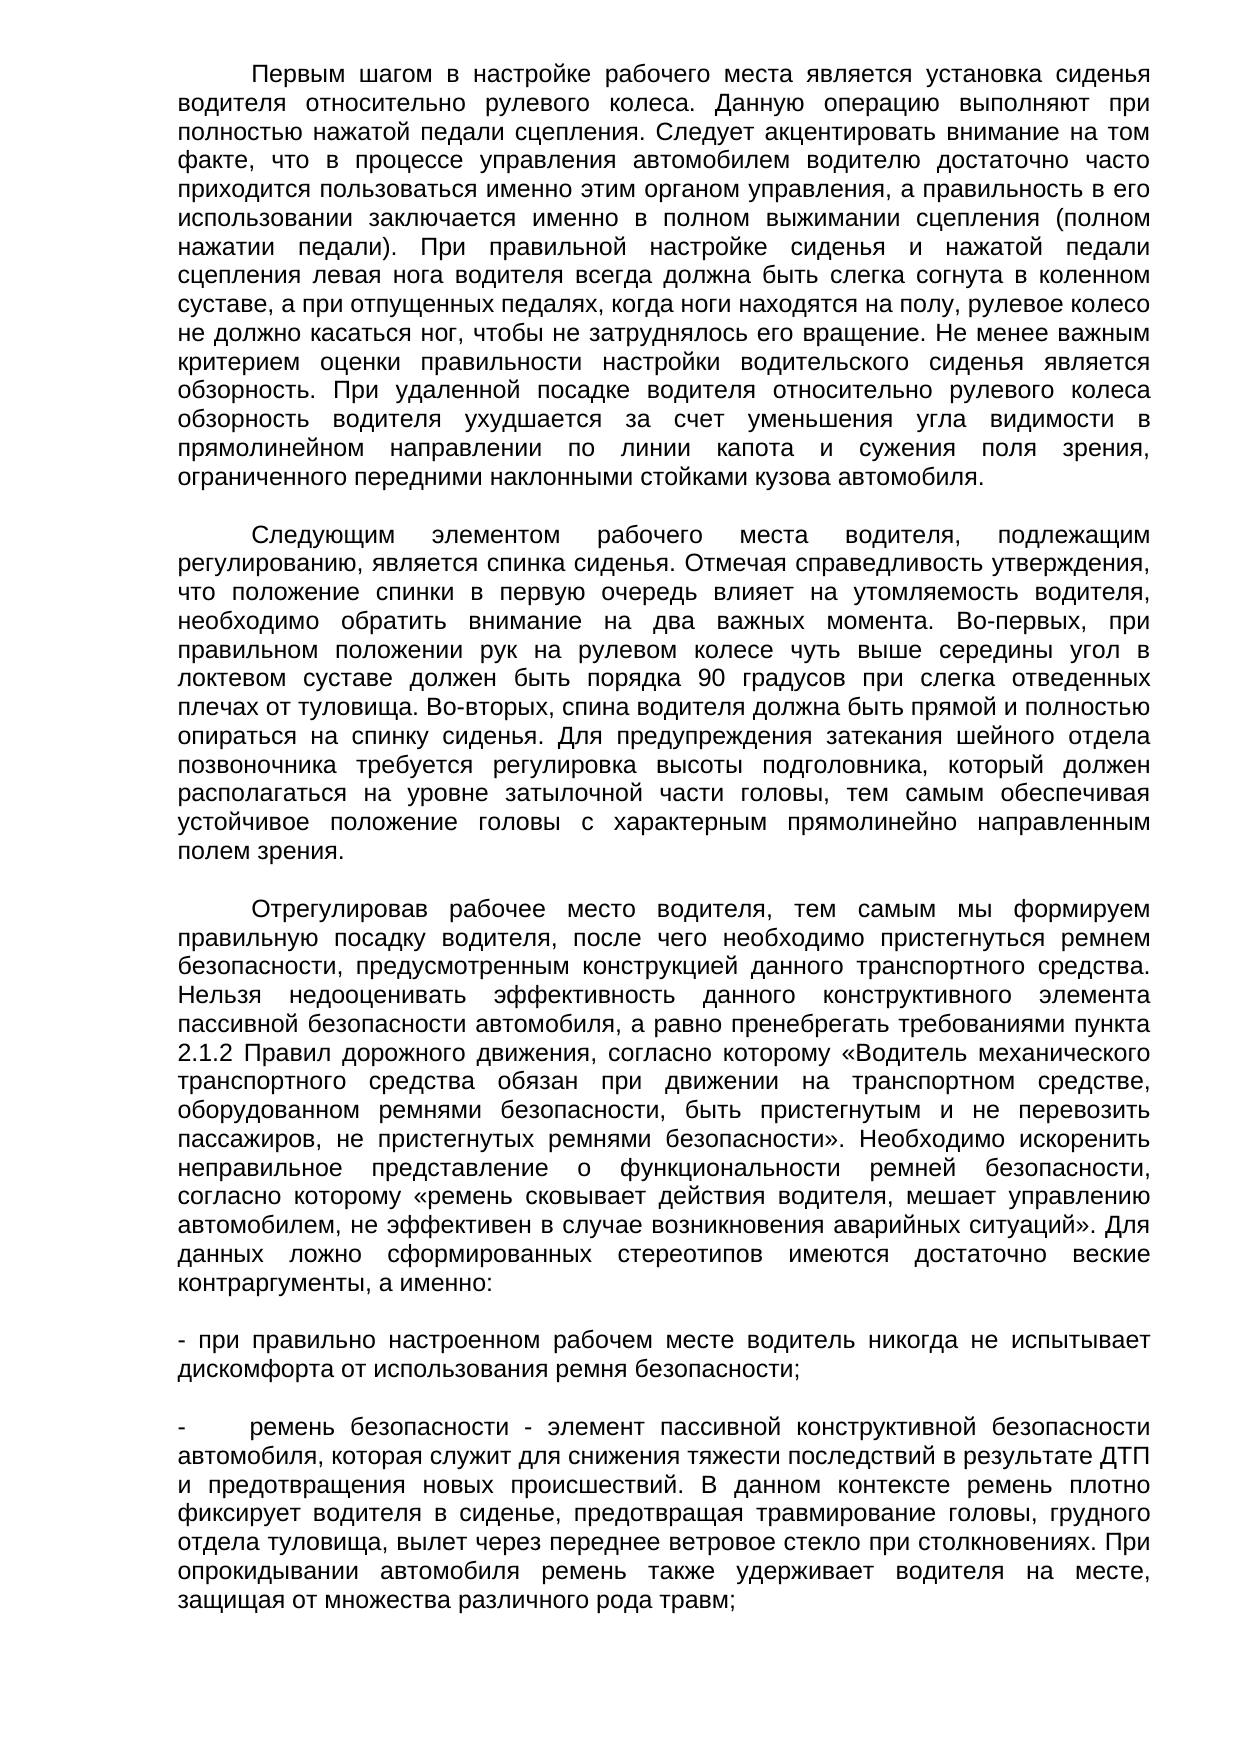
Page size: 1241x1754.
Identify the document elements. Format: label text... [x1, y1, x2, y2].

text Отрегулировав рабочее место водителя, тем самым мы формируем правильную посадку водителя, после чего необходимо пристегнуться ремнем безопасности, предусмотренным конструкцией данного транспортного средства. Нельзя недооценивать эффективность данного конструктивного элемента пассивной безопасности автомобиля, а равно пренебрегать требованиями пункта 2.1.2 Правил дорожного движения, согласно которому «Водитель механического транспортного средства обязан при движении на транспортном средстве, оборудованном ремнями безопасности, быть пристегнутым и не перевозить пассажиров, не пристегнутых ремнями безопасности». Необходимо искоренить неправильное представление о функциональности ремней безопасности, согласно которому «ремень сковывает действия водителя, мешает управлению автомобилем, не эффективен в случае возникновения аварийных ситуаций». Для данных ложно сформированных стереотипов имеются достаточно веские контраргументы, а именно: [177, 894, 1152, 1296]
text - при правильно настроенном рабочем месте водитель никогда не испытывает дискомфорта от использования ремня безопасности; [177, 1325, 1152, 1383]
text Следующим элементом рабочего места водителя, подлежащим регулированию, является спинка сиденья. Отмечая справедливость утверждения, что положение спинки в первую очередь влияет на утомляемость водителя, необходимо обратить внимание на два важных момента. Во-первых, при правильном положении рук на рулевом колесе чуть выше середины угол в локтевом суставе должен быть порядка 90 градусов при слегка отведенных плечах от туловища. Во-вторых, спина водителя должна быть прямой и полностью опираться на спинку сиденья. Для предупреждения затекания шейного отдела позвоночника требуется регулировка высоты подголовника, который должен располагаться на уровне затылочной части головы, тем самым обеспечивая устойчивое положение головы с характерным прямолинейно направленным полем зрения. [177, 519, 1152, 864]
text Первым шагом в настройке рабочего места является установка сиденья водителя относительно рулевого колеса. Данную операцию выполняют при полностью нажатой педали сцепления. Следует акцентировать внимание на том факте, что в процессе управления автомобилем водителю достаточно часто приходится пользоваться именно этим органом управления, а правильность в его использовании заключается именно в полном выжимании сцепления (полном нажатии педали). При правильной настройке сиденья и нажатой педали сцепления левая нога водителя всегда должна быть слегка согнута в коленном суставе, а при отпущенных педалях, когда ноги находятся на полу, рулевое колесо не должно касаться ног, чтобы не затруднялось его вращение. Не менее важным критерием оценки правильности настройки водительского сиденья является обзорность. При удаленной посадке водителя относительно рулевого колеса обзорность водителя ухудшается за счет уменьшения угла видимости в прямолинейном направлении по линии капота и сужения поля зрения, ограниченного передними наклонными стойками кузова автомобиля. [177, 59, 1152, 490]
text - ремень безопасности - элемент пассивной конструктивной безопасности автомобиля, которая служит для снижения тяжести последствий в результате ДТП и предотвращения новых происшествий. В данном контексте ремень плотно фиксирует водителя в сиденье, предотвращая травмирование головы, грудного отдела туловища, вылет через переднее ветровое стекло при столкновениях. При опрокидывании автомобиля ремень также удерживает водителя на месте, защищая от множества различного рода травм; [177, 1412, 1152, 1613]
